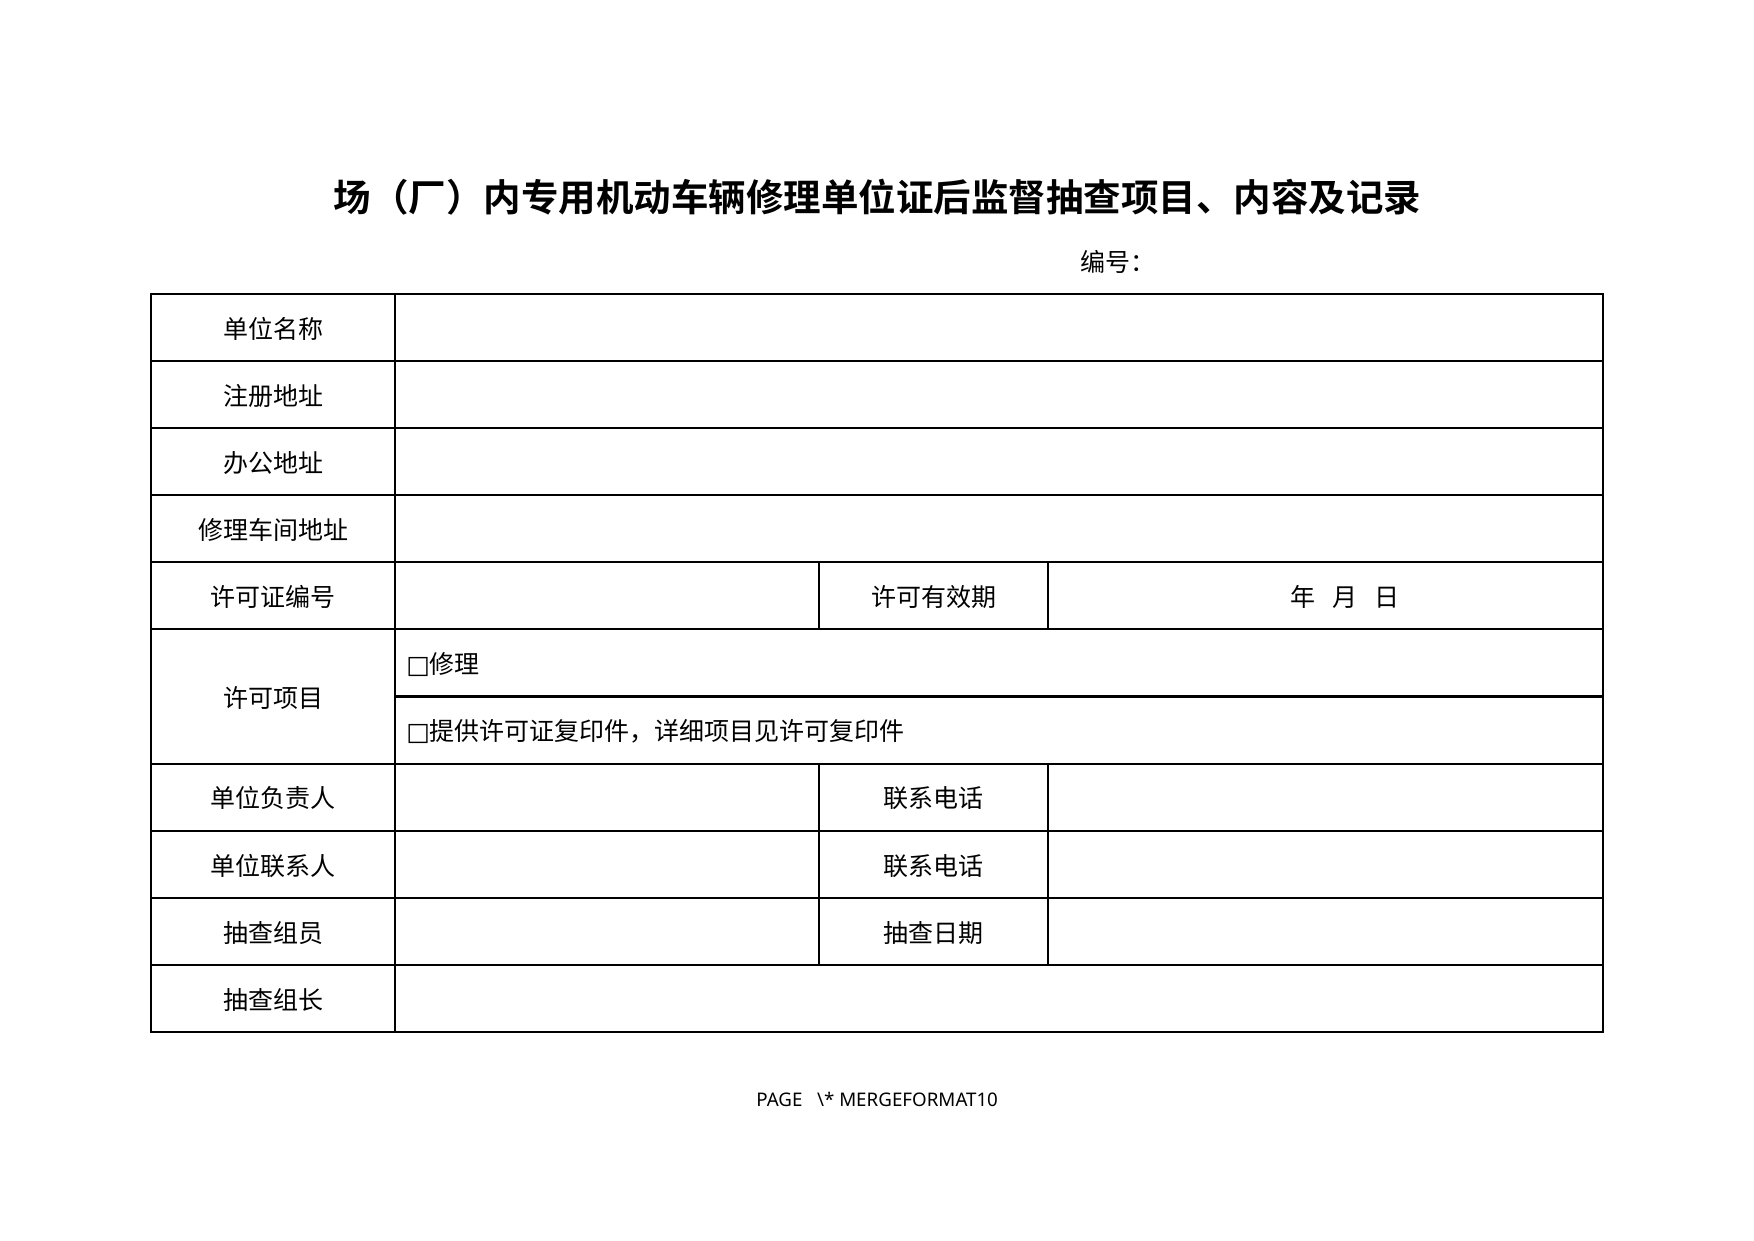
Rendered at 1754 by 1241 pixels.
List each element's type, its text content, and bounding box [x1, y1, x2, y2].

table_cell 联系电话 [820, 765, 1047, 829]
table_cell [396, 966, 1602, 1031]
table_cell 许可证编号 [152, 563, 394, 628]
table_cell 抽查日期 [820, 899, 1047, 964]
table_cell [396, 362, 1602, 427]
table_cell 抽查组长 [152, 966, 394, 1031]
table_cell [396, 832, 818, 897]
table_cell [396, 429, 1602, 494]
table_cell [1049, 832, 1602, 897]
table_header [396, 295, 1602, 360]
table_cell 注册地址 [152, 362, 394, 427]
table_cell [396, 765, 818, 829]
table_cell □修理 [396, 630, 1602, 695]
text 场（厂）内专用机动车辆修理单位证后监督抽查项目、内容及记录 [112, 163, 1641, 228]
table_cell [396, 496, 1602, 561]
table_cell [1049, 899, 1602, 964]
table_cell 许可有效期 [820, 563, 1047, 628]
table_cell [396, 563, 818, 628]
table_cell 抽查组员 [152, 899, 394, 964]
table_cell □提供许可证复印件，详细项目见许可复印件 [396, 698, 1602, 762]
text 编号： [112, 228, 1641, 293]
table_cell 单位联系人 [152, 832, 394, 897]
table_cell 许可项目 [152, 630, 394, 762]
table_cell 单位负责人 [152, 765, 394, 829]
table_cell 修理车间地址 [152, 496, 394, 561]
table_cell 联系电话 [820, 832, 1047, 897]
table_cell [396, 899, 818, 964]
table_cell [1049, 765, 1602, 829]
table_cell 年 月 日 [1049, 563, 1602, 628]
table_header 单位名称 [152, 295, 394, 360]
table_cell 办公地址 [152, 429, 394, 494]
